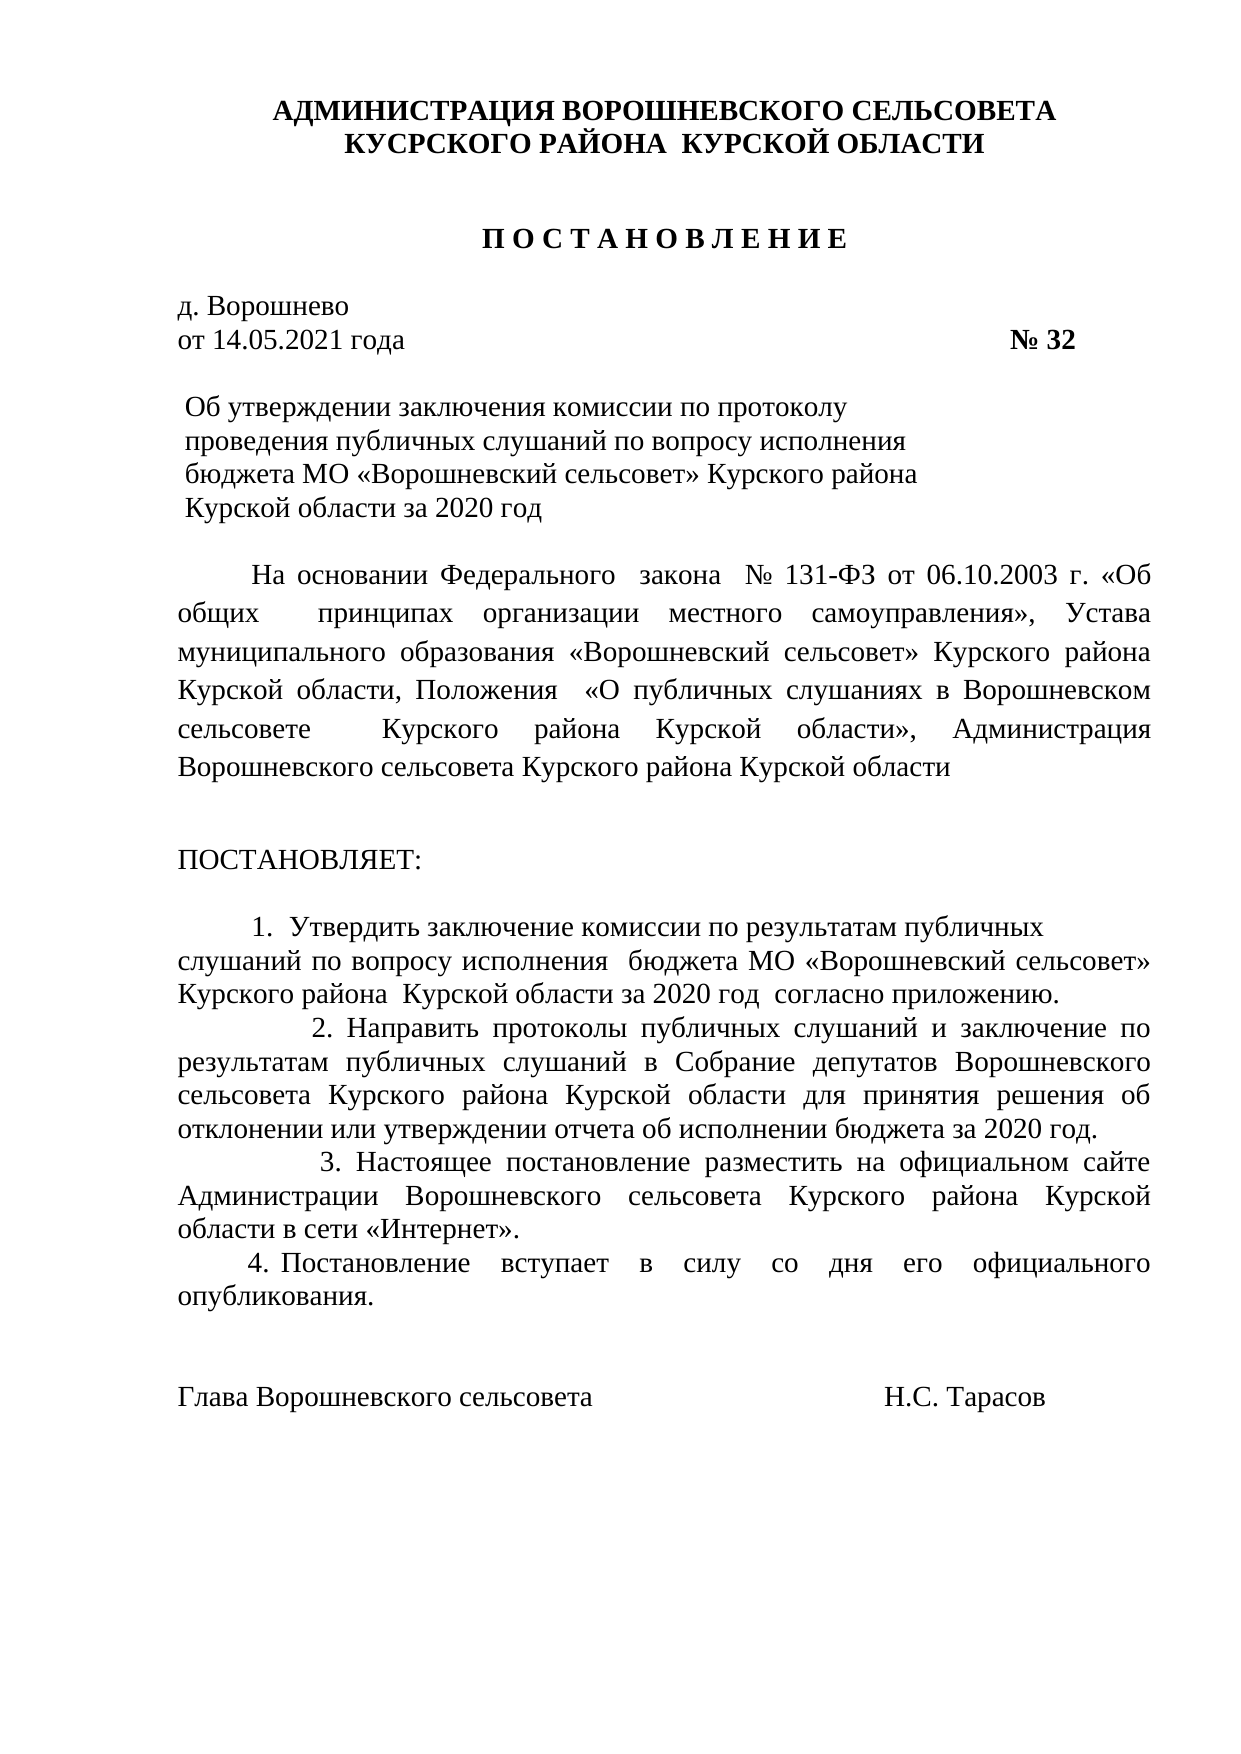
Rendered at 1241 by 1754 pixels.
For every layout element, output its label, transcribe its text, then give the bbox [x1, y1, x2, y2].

text д. Ворошнево [177, 288, 1152, 322]
text бюджета МО «Ворошневский сельсовет» Курского района [177, 456, 1152, 490]
text от 14.05.2021 года № 32 [177, 322, 1152, 356]
text проведения публичных слушаний по вопросу исполнения [177, 423, 1152, 456]
text Курской области за 2020 год [177, 490, 1152, 523]
list Утвердить заключение комиссии по результатам публичных [251, 909, 1152, 943]
list Постановление вступает в силу со дня его официального опубликования. [177, 1245, 1152, 1312]
text 3. Настоящее постановление разместить на официальном сайте Администрации Ворошневского сельсовета Курского района Курской области в сети «Интернет». [177, 1144, 1152, 1245]
text АДМИНИСТРАЦИЯ ВОРОШНЕВСКОГО СЕЛЬСОВЕТА [177, 93, 1152, 126]
text 2. Направить протоколы публичных слушаний и заключение по результатам публичных слушаний в Собрание депутатов Ворошневского сельсовета Курского района Курской области для принятия решения об отклонении или утверждении отчета об исполнении бюджета за 2020 год. [177, 1010, 1152, 1144]
text На основании Федерального закона № 131-ФЗ от 06.10.2003 г. «Об общих принципах организации местного самоуправления», Устава муниципального образования «Ворошневский сельсовет» Курского района Курской области, Положения «О публичных слушаниях в Ворошневском сельсовете Курского района Курской области», Администрация Ворошневского сельсовета Курского района Курской области [177, 557, 1152, 783]
text Об утверждении заключения комиссии по протоколу [177, 389, 1152, 423]
text П О С Т А Н О В Л Е Н И Е [177, 221, 1152, 255]
text КУСРСКОГО РАЙОНА КУРСКОЙ ОБЛАСТИ [177, 126, 1152, 160]
text слушаний по вопросу исполнения бюджета МО «Ворошневский сельсовет» Курского района Курской области за 2020 год согласно приложению. [177, 943, 1152, 1010]
text Глава Ворошневского сельсовета Н.С. Тарасов [177, 1379, 1152, 1413]
text ПОСТАНОВЛЯЕТ: [177, 842, 1152, 876]
